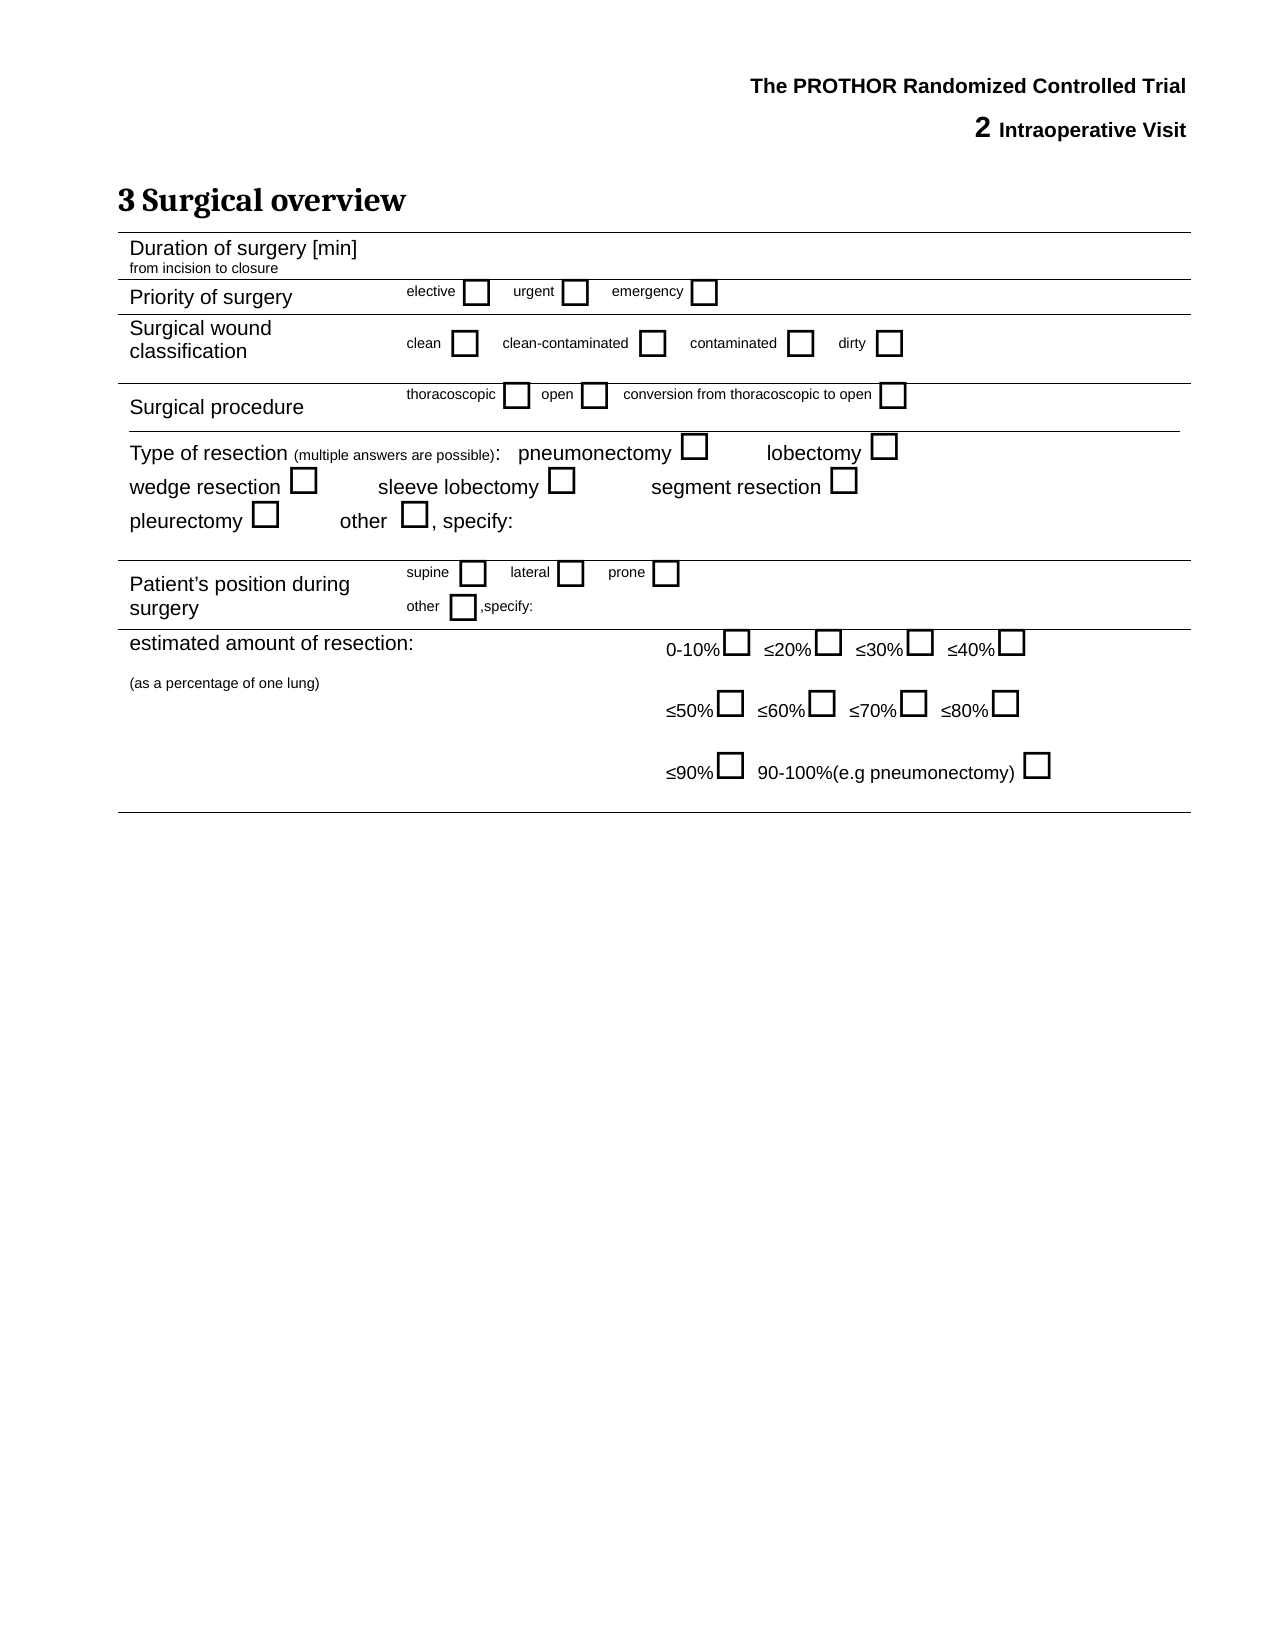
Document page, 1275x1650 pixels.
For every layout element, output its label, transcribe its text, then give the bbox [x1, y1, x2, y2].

table_cell Surgical wound classification [118, 315, 395, 382]
table_cell elective urgent emergency [395, 280, 1191, 314]
table_cell estimated amount of resection: (as a percentage of one lung) [118, 630, 654, 812]
table_cell Priority of surgery [118, 280, 395, 314]
table_cell Type of resection (multiple answers are possible): pneumonectomy lobectomy wedge resection sleeve lobectomy segment resection pleurectomy other , specify: [118, 431, 1191, 560]
table_cell Patient’s position during surgery [118, 561, 395, 629]
table_cell thoracoscopic open conversion from thoracoscopic to open [395, 384, 1191, 431]
table_cell Surgical procedure [118, 384, 395, 431]
table_cell 0-10% ≤20% ≤30% ≤40% ≤50% ≤60% ≤70% ≤80% ≤90% 90-100%(e.g pneumonectomy) [655, 630, 1191, 812]
subtitle 3 Surgical overview [118, 181, 1186, 220]
table_cell clean clean-contaminated contaminated dirty [395, 315, 1191, 382]
table_cell supine lateral prone other ,specify: [395, 561, 1191, 629]
table_header Duration of surgery [min] from incision to closure [118, 233, 1191, 279]
